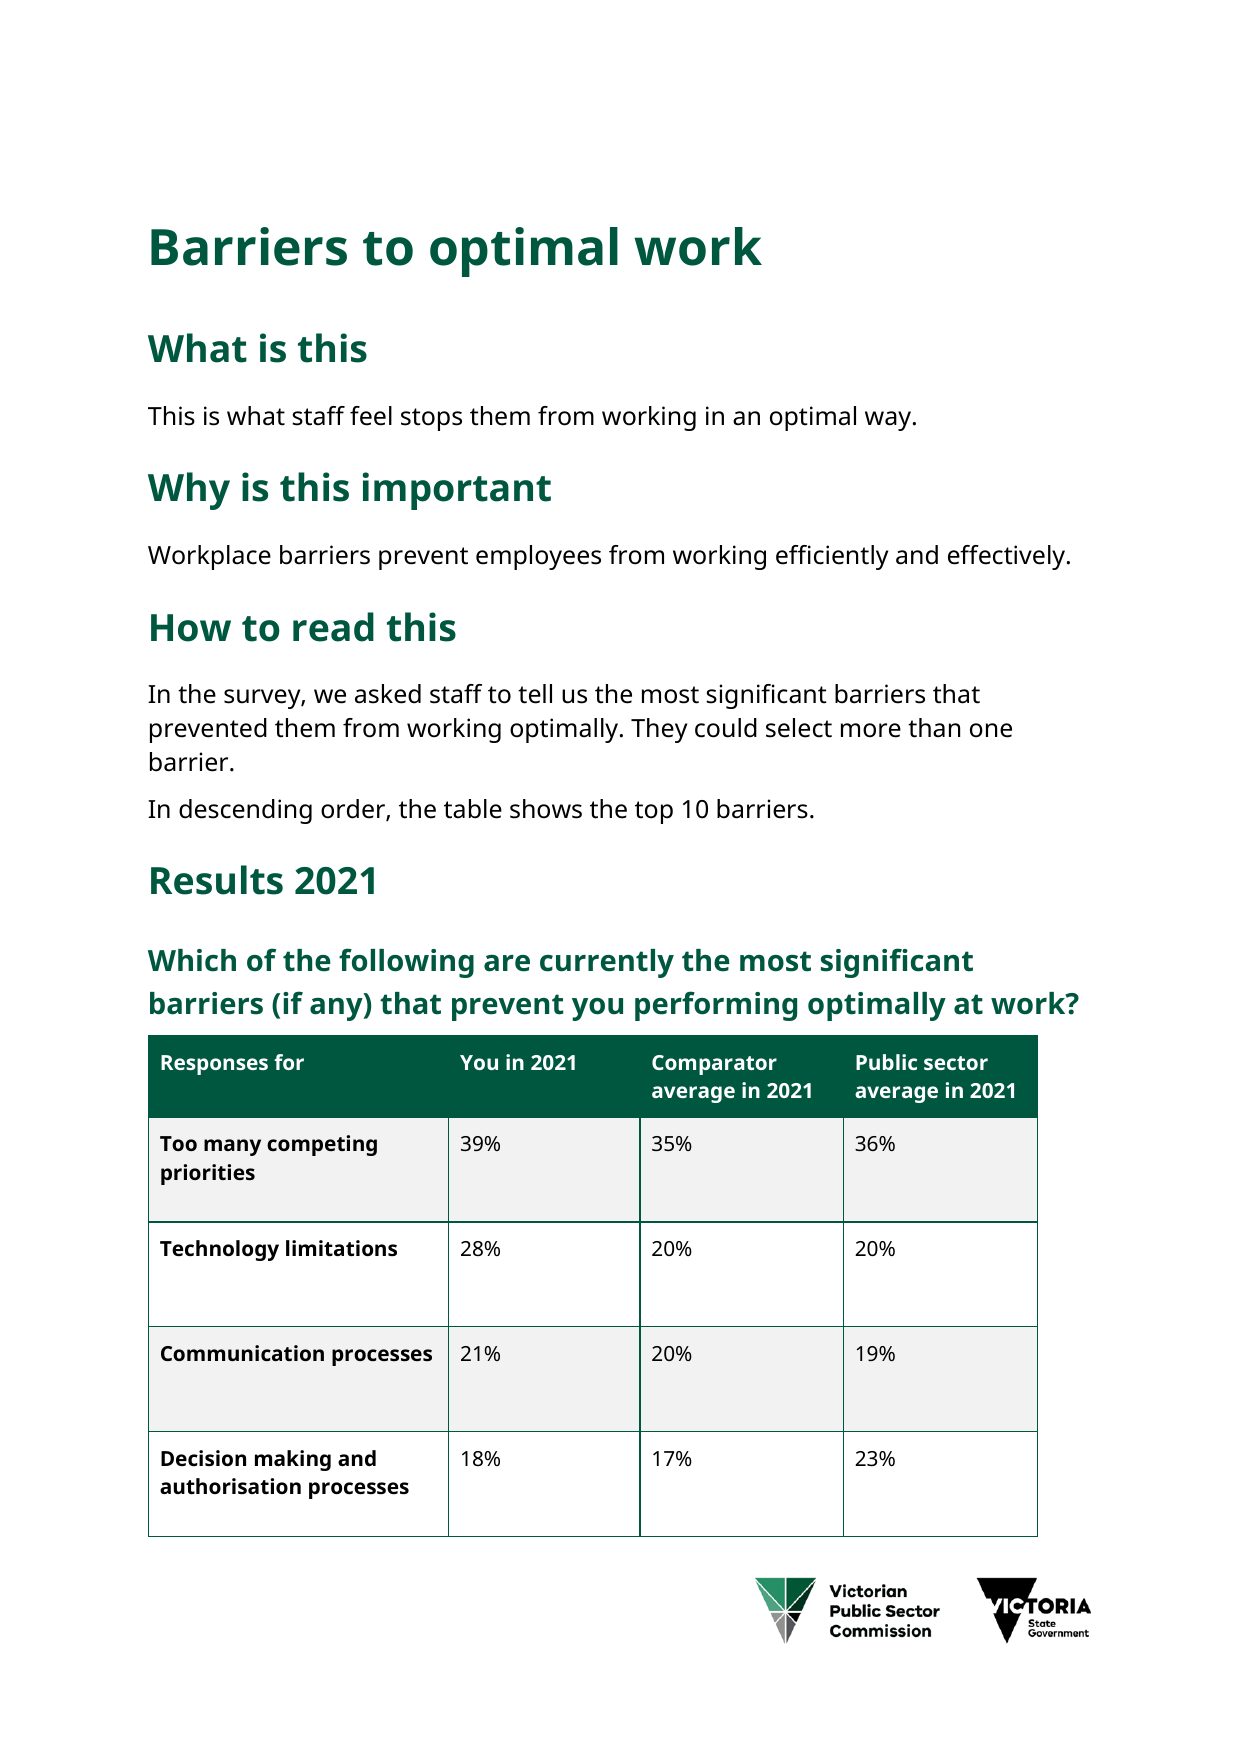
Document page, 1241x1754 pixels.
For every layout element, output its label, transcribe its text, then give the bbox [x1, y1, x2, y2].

subtitle Barriers to optimal work [148, 212, 1092, 280]
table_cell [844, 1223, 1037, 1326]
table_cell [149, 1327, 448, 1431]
text In descending order, the table shows the top 10 barriers. [148, 791, 1092, 825]
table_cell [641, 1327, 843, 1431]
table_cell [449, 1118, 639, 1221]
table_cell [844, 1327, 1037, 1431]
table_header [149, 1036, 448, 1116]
text Workplace barriers prevent employees from working efficiently and effectively. [148, 538, 1092, 572]
text This is what staff feel stops them from working in an optimal way. [148, 398, 1092, 433]
picture [754, 1577, 1093, 1645]
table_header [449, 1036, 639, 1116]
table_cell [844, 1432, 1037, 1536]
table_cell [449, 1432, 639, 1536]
text In the survey, we asked staff to tell us the most significant barriers that prevented them from working optimally. They could select more than one barrier. [148, 677, 1092, 779]
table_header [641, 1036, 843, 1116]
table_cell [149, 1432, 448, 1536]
subtitle What is this [148, 323, 1092, 374]
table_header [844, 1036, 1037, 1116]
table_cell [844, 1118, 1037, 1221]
subtitle How to read this [148, 601, 1092, 652]
subtitle Why is this important [148, 462, 1092, 513]
subtitle Which of the following are currently the most significant barriers (if any) that prevent you performing optimally at work? [148, 941, 1092, 1023]
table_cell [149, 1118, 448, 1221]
subtitle Results 2021 [148, 854, 1092, 906]
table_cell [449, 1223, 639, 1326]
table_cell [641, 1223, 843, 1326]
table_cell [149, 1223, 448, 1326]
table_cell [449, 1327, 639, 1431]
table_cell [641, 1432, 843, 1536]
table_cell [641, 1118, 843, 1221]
